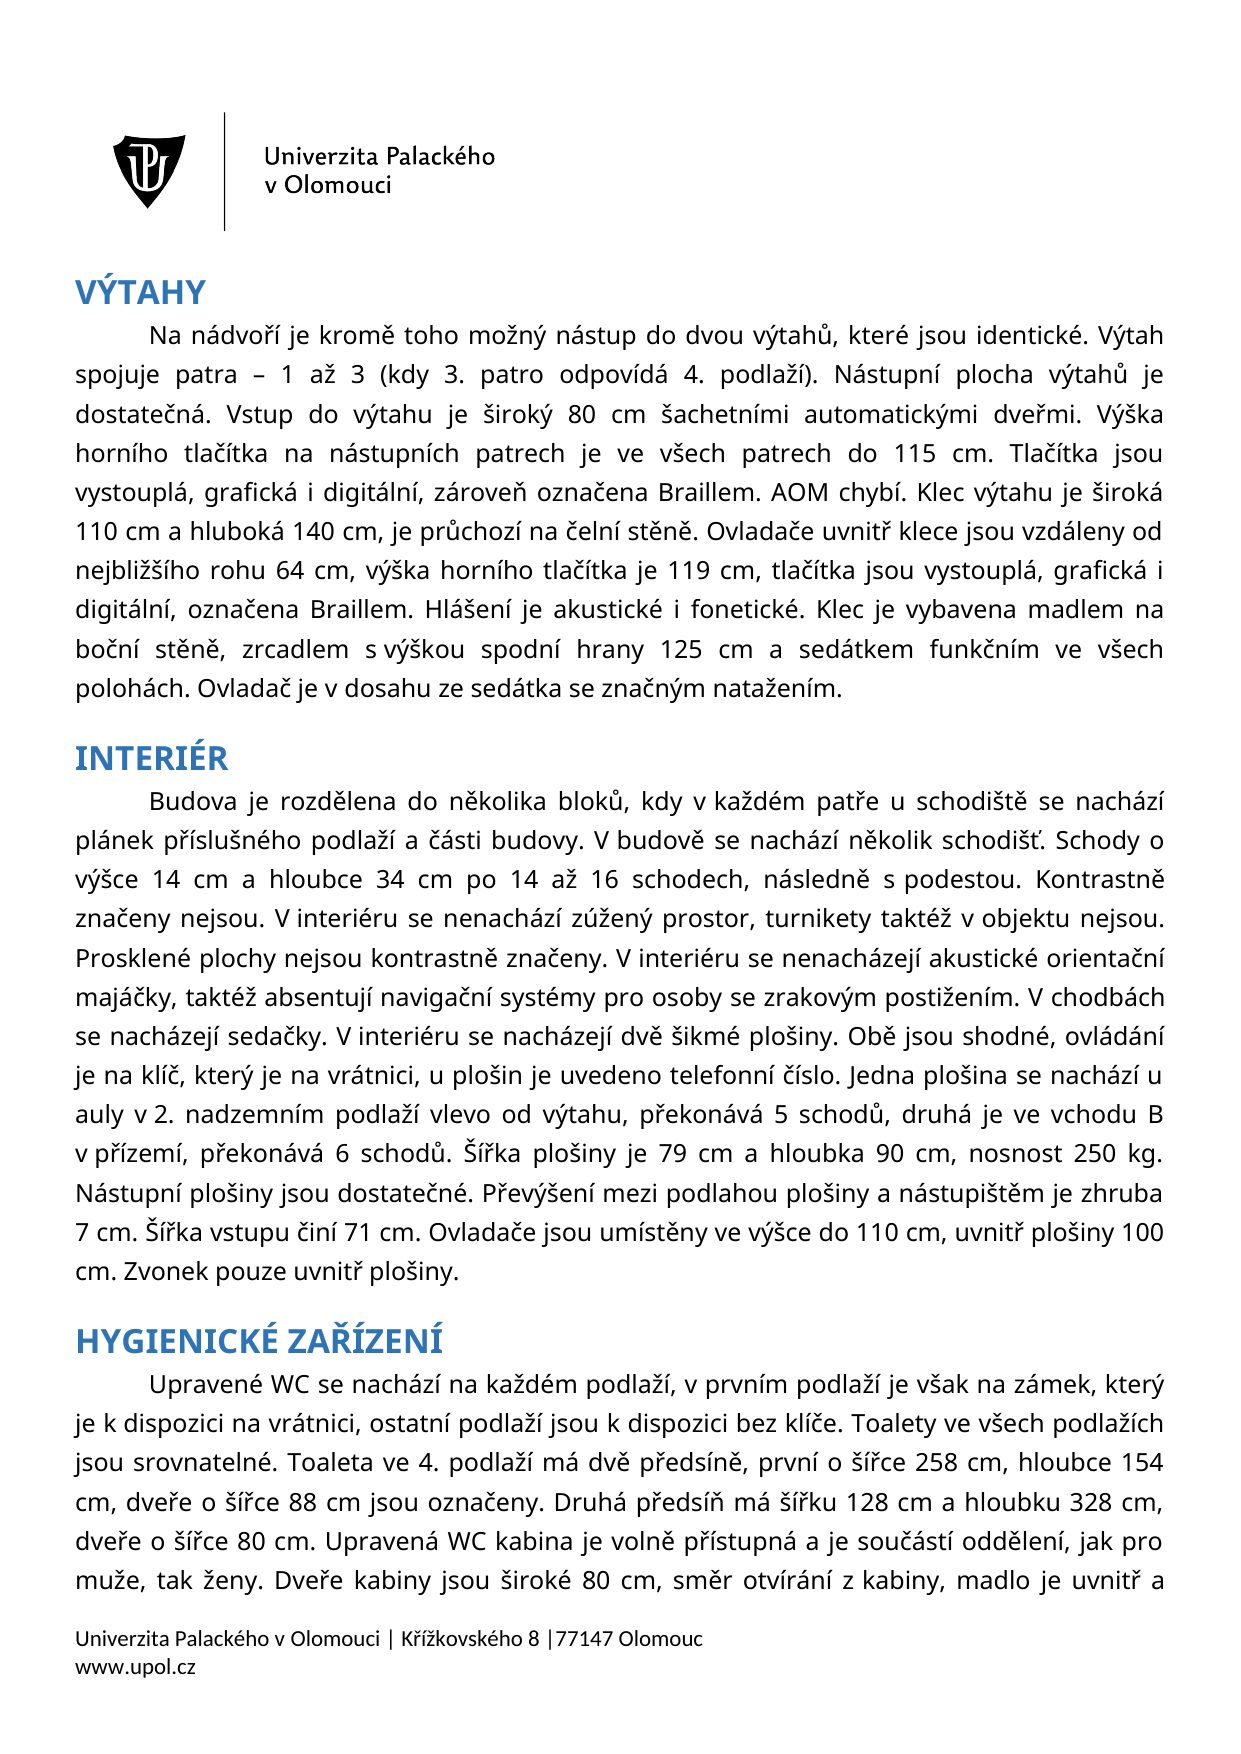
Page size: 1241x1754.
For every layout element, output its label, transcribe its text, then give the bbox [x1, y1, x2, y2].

subtitle VÝTAHY [75, 269, 1165, 314]
text Na nádvoří je kromě toho možný nástup do dvou výtahů, které jsou identické. Výtah spojuje patra – 1 až 3 (kdy 3. patro odpovídá 4. podlaží). Nástupní plocha výtahů je dostatečná. Vstup do výtahu je široký 80 cm šachetními automatickými dveřmi. Výška horního tlačítka na nástupních patrech je ve všech patrech do 115 cm. Tlačítka jsou vystouplá, grafická i digitální, zároveň označena Braillem. AOM chybí. Klec výtahu je široká 110 cm a hluboká 140 cm, je průchozí na čelní stěně. Ovladače uvnitř klece jsou vzdáleny od nejbližšího rohu 64 cm, výška horního tlačítka je 119 cm, tlačítka jsou vystouplá, grafická i digitální, označena Braillem. Hlášení je akustické i fonetické. Klec je vybavena madlem na boční stěně, zrcadlem s výškou spodní hrany 125 cm a sedátkem funkčním ve všech polohách. Ovladač je v dosahu ze sedátka se značným natažením. [75, 318, 1165, 704]
picture [75, 73, 533, 269]
subtitle INTERIÉR [75, 735, 1165, 780]
subtitle HYGIENICKÉ ZAŘÍZENÍ [75, 1318, 1165, 1363]
text Budova je rozdělena do několika bloků, kdy v každém patře u schodiště se nachází plánek příslušného podlaží a části budovy. V budově se nachází několik schodišť. Schody o výšce 14 cm a hloubce 34 cm po 14 až 16 schodech, následně s podestou. Kontrastně značeny nejsou. V interiéru se nenachází zúžený prostor, turnikety taktéž v objektu nejsou. Prosklené plochy nejsou kontrastně značeny. V interiéru se nenacházejí akustické orientační majáčky, taktéž absentují navigační systémy pro osoby se zrakovým postižením. V chodbách se nacházejí sedačky. V interiéru se nacházejí dvě šikmé plošiny. Obě jsou shodné, ovládání je na klíč, který je na vrátnici, u plošin je uvedeno telefonní číslo. Jedna plošina se nachází u auly v 2. nadzemním podlaží vlevo od výtahu, překonává 5 schodů, druhá je ve vchodu B v přízemí, překonává 6 schodů. Šířka plošiny je 79 cm a hloubka 90 cm, nosnost 250 kg. Nástupní plošiny jsou dostatečné. Převýšení mezi podlahou plošiny a nástupištěm je zhruba 7 cm. Šířka vstupu činí 71 cm. Ovladače jsou umístěny ve výšce do 110 cm, uvnitř plošiny 100 cm. Zvonek pouze uvnitř plošiny. [75, 784, 1165, 1288]
